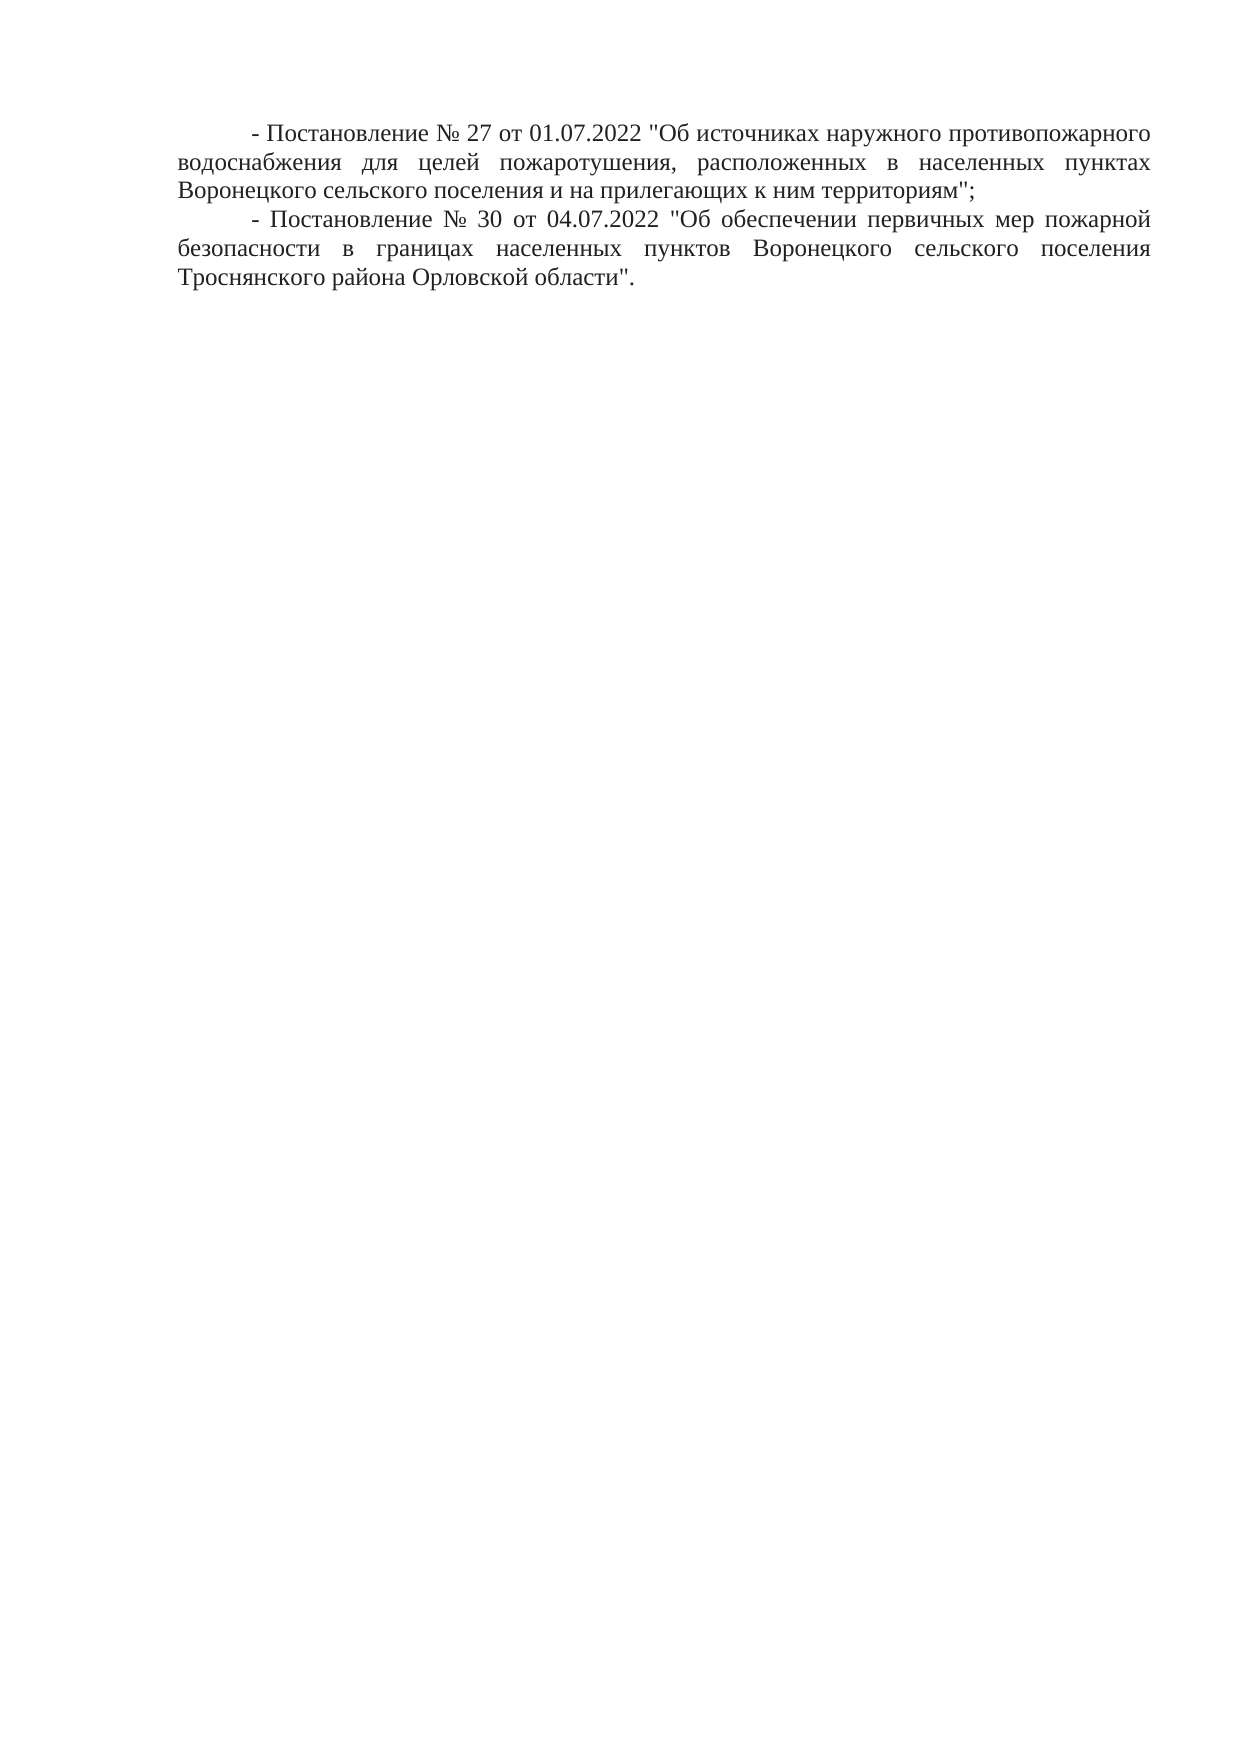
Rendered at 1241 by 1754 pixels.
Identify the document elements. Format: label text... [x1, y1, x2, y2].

text - Постановление № 30 от 04.07.2022 "Об обеспечении первичных мер пожарной безопасности в границах населенных пунктов Воронецкого сельского поселения Троснянского района Орловской области". [177, 204, 1152, 291]
text - Постановление № 27 от 01.07.2022 "Об источниках наружного противопожарного водоснабжения для целей пожаротушения, расположенных в населенных пунктах Воронецкого сельского поселения и на прилегающих к ним территориям"; [177, 118, 1152, 204]
